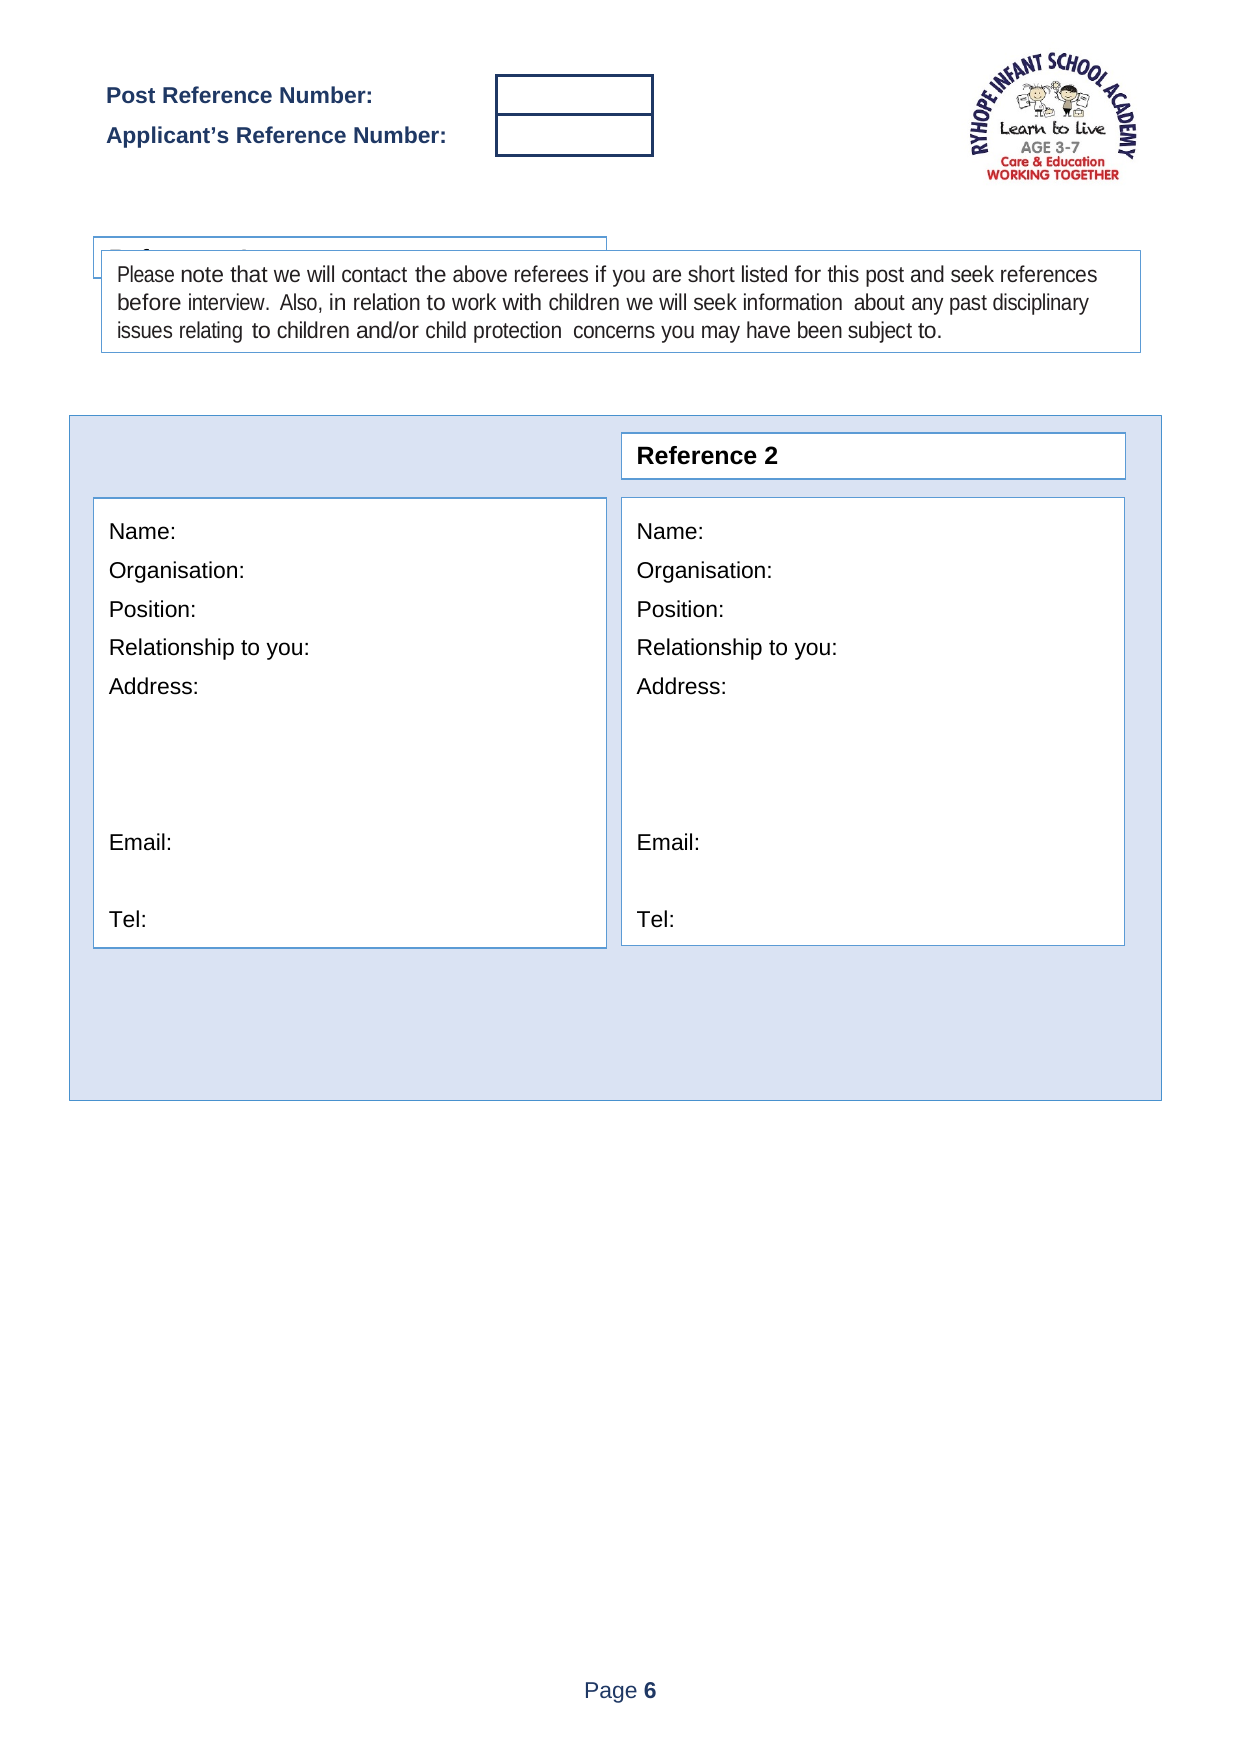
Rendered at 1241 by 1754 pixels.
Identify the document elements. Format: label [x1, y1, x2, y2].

picture [961, 42, 1146, 186]
